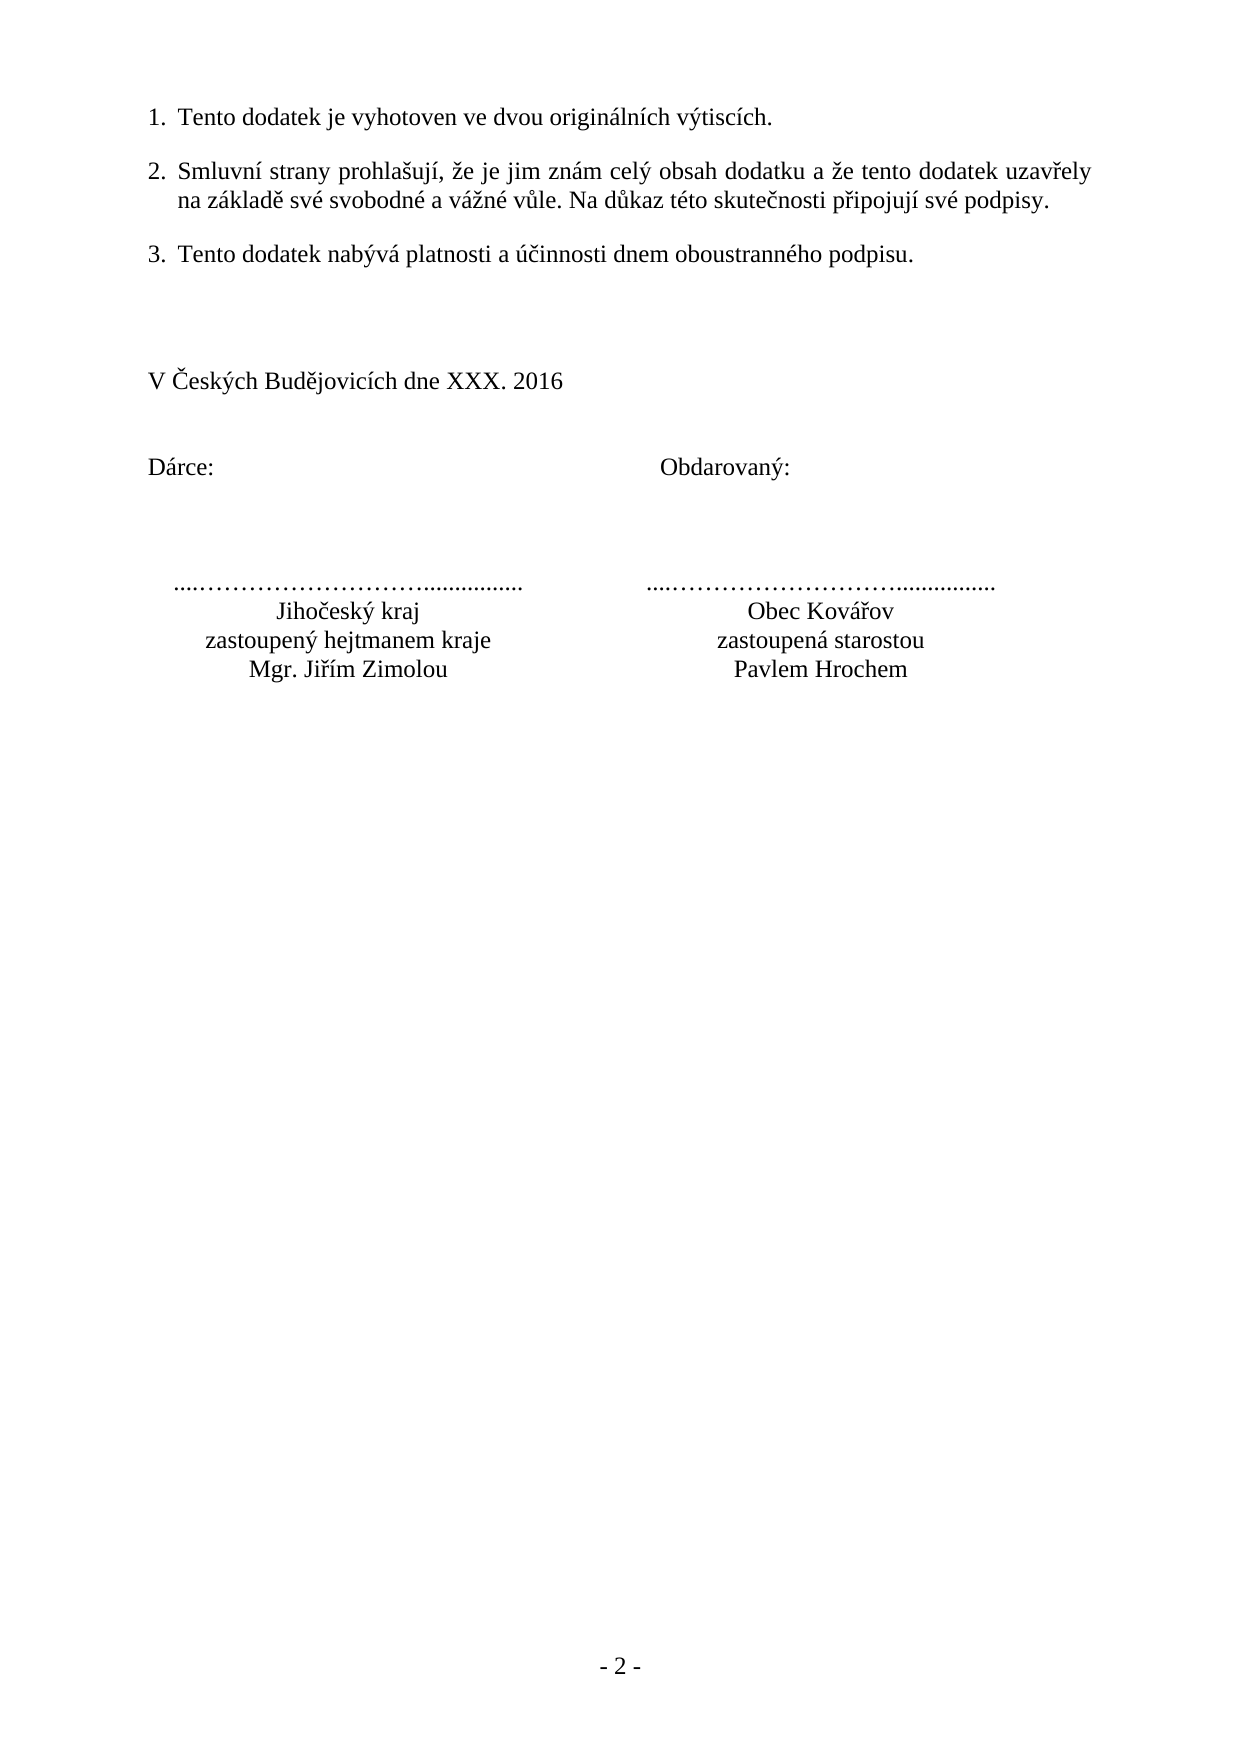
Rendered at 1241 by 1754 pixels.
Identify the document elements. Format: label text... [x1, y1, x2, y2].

list Tento dodatek je vyhotoven ve dvou originálních výtiscích. [148, 102, 1093, 131]
subtitle Jihočeský kraj [148, 596, 548, 625]
text ....………………………................ [148, 567, 548, 596]
list Tento dodatek nabývá platnosti a účinnosti dnem oboustranného podpisu. [148, 239, 1093, 267]
text zastoupený hejtmanem kraje [148, 625, 548, 654]
list Smluvní strany prohlašují, že je jim znám celý obsah dodatku a že tento dodatek uzavřely na základě své svobodné a vážné vůle. Na důkaz této skutečnosti připojují své podpisy. [148, 156, 1093, 214]
text zastoupená starostou [549, 625, 1093, 654]
text ....………………………................ [549, 567, 1093, 596]
text Dárce: [148, 452, 548, 481]
text Mgr. Jiřím Zimolou [148, 654, 548, 682]
text V Českých Budějovicích dne XXX. 2016 [148, 366, 1093, 395]
text Obec Kovářov [549, 596, 1093, 625]
subtitle Obdarovaný: [586, 452, 1093, 481]
text Pavlem Hrochem [549, 654, 1093, 682]
